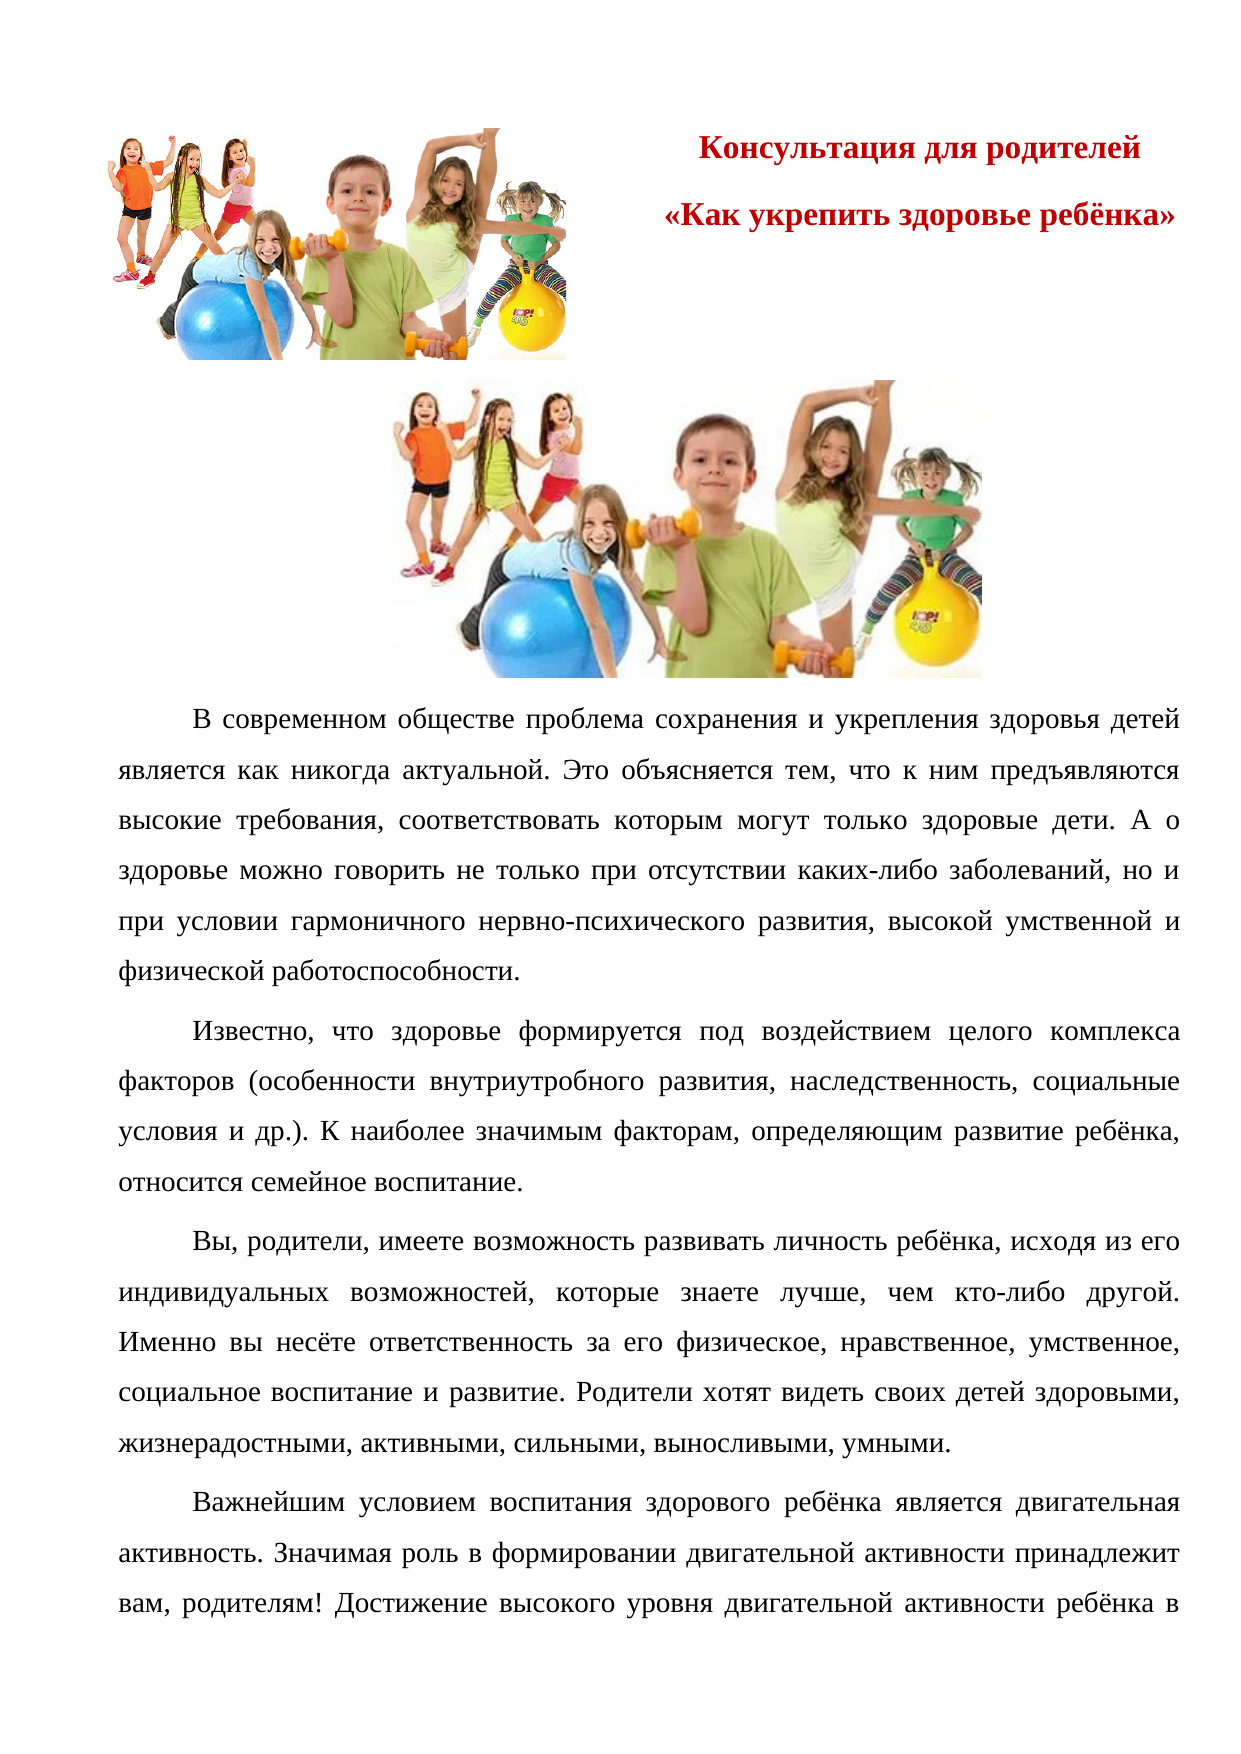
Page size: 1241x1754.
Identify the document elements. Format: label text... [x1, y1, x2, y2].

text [118, 1484, 1181, 1618]
text Консультация для родителей [118, 127, 1181, 166]
picture [105, 128, 567, 360]
text В современном обществе проблема сохранения и укрепления здоровья детей является как никогда актуальной. Это объясняется тем, что к ним предъявляются высокие требования, соответствовать которым могут только здоровые дети. А о здоровье можно говорить не только при отсутствии каких-либо заболеваний, но и при условии гармоничного нервно-психического развития, высокой умственной и физической работоспособности. [118, 702, 1181, 987]
text Вы, родители, имеете возможность развивать личность ребёнка, исходя из его индивидуальных возможностей, которые знаете лучше, чем кто-либо другой. Именно вы несёте ответственность за его физическое, нравственное, умственное, социальное воспитание и развитие. Родители хотят видеть своих детей здоровыми, жизнерадостными, активными, сильными, выносливыми, умными. [118, 1223, 1181, 1458]
picture [391, 380, 982, 678]
text «Как укрепить здоровье ребёнка» [567, 194, 1181, 233]
text Известно, что здоровье формируется под воздействием целого комплекса факторов (особенности внутриутробного развития, наследственность, социальные условия и др.). К наиболее значимым факторам, определяющим развитие ребёнка, относится семейное воспитание. [118, 1013, 1181, 1197]
